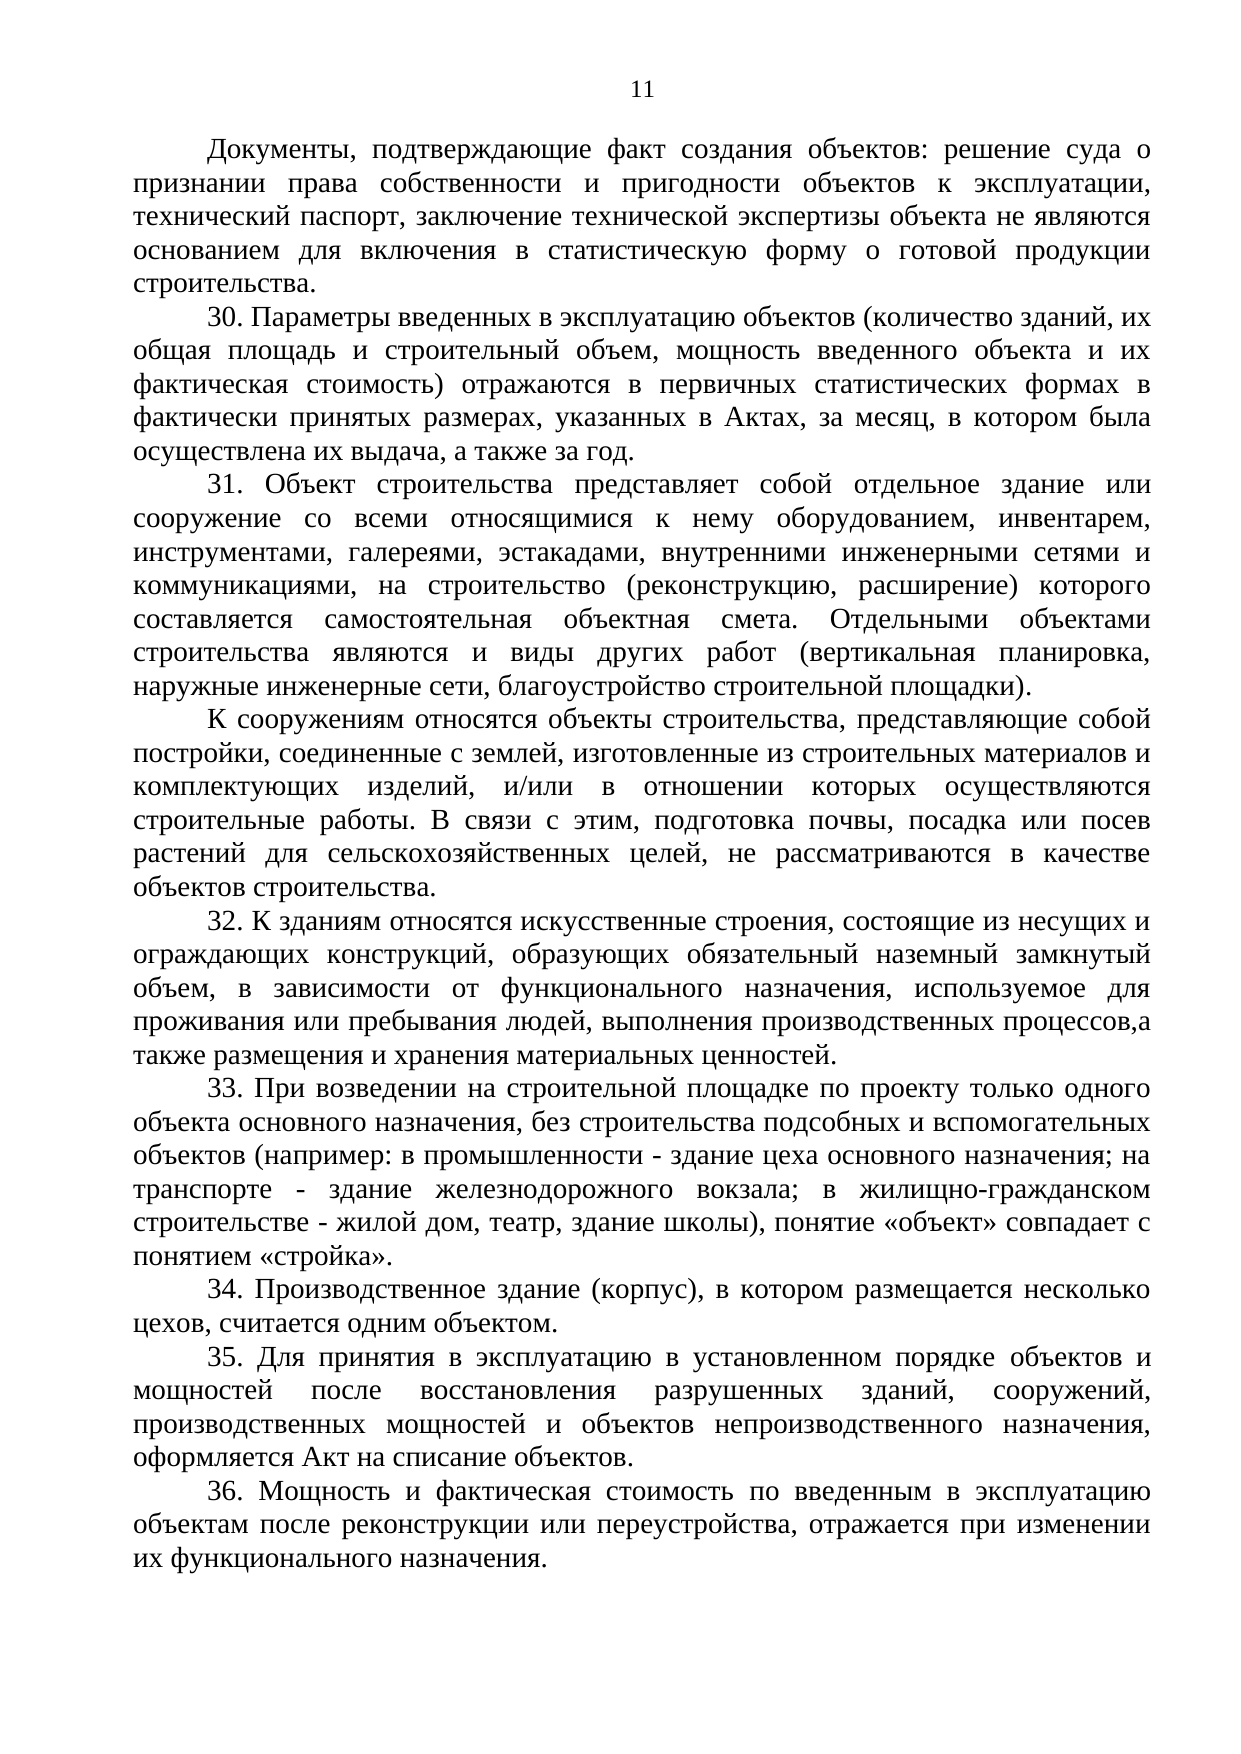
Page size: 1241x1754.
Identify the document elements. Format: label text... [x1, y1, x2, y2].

text 34. Производственное здание (корпус), в котором размещается несколько цехов, считается одним объектом. [133, 1272, 1152, 1339]
text 30. Параметры введенных в эксплуатацию объектов (количество зданий, их общая площадь и строительный объем, мощность введенного объекта и их фактическая стоимость) отражаются в первичных статистических формах в фактически принятых размерах, указанных в Актах, за месяц, в котором была осуществлена их выдача, а также за год. [133, 299, 1152, 467]
text 35. Для принятия в эксплуатацию в установленном порядке объектов и мощностей после восстановления разрушенных зданий, сооружений, производственных мощностей и объектов непроизводственного назначения, оформляется Акт на списание объектов. [133, 1339, 1152, 1473]
text 32. К зданиям относятся искусственные строения, состоящие из несущих и ограждающих конструкций, образующих обязательный наземный замкнутый объем, в зависимости от функционального назначения, используемое для проживания или пребывания людей, выполнения производственных процессов,а также размещения и хранения материальных ценностей. [133, 903, 1152, 1070]
text К сооружениям относятся объекты строительства, представляющие собой постройки, соединенные с землей, изготовленные из строительных материалов и комплектующих изделий, и/или в отношении которых осуществляются строительные работы. В связи с этим, подготовка почвы, посадка или посев растений для сельскохозяйственных целей, не рассматриваются в качестве объектов строительства. [133, 701, 1152, 903]
text 31. Объект строительства представляет собой отдельное здание или сооружение со всеми относящимися к нему оборудованием, инвентарем, инструментами, галереями, эстакадами, внутренними инженерными сетями и коммуникациями, на строительство (реконструкцию, расширение) которого составляется самостоятельная объектная смета. Отдельными объектами строительства являются и виды других работ (вертикальная планировка, наружные инженерные сети, благоустройство строительной площадки). [133, 467, 1152, 701]
text Документы, подтверждающие факт создания объектов: решение суда о признании права собственности и пригодности объектов к эксплуатации, технический паспорт, заключение технической экспертизы объекта не являются основанием для включения в статистическую форму о готовой продукции строительства. [133, 131, 1152, 299]
text 36. Мощность и фактическая стоимость по введенным в эксплуатацию объектам после реконструкции или переустройства, отражается при изменении их функционального назначения. [133, 1473, 1152, 1573]
text 33. При возведении на строительной площадке по проекту только одного объекта основного назначения, без строительства подсобных и вспомогательных объектов (например: в промышленности - здание цеха основного назначения; на транспорте - здание железнодорожного вокзала; в жилищно-гражданском строительстве - жилой дом, театр, здание школы), понятие «объект» совпадает с понятием «стройка». [133, 1070, 1152, 1272]
